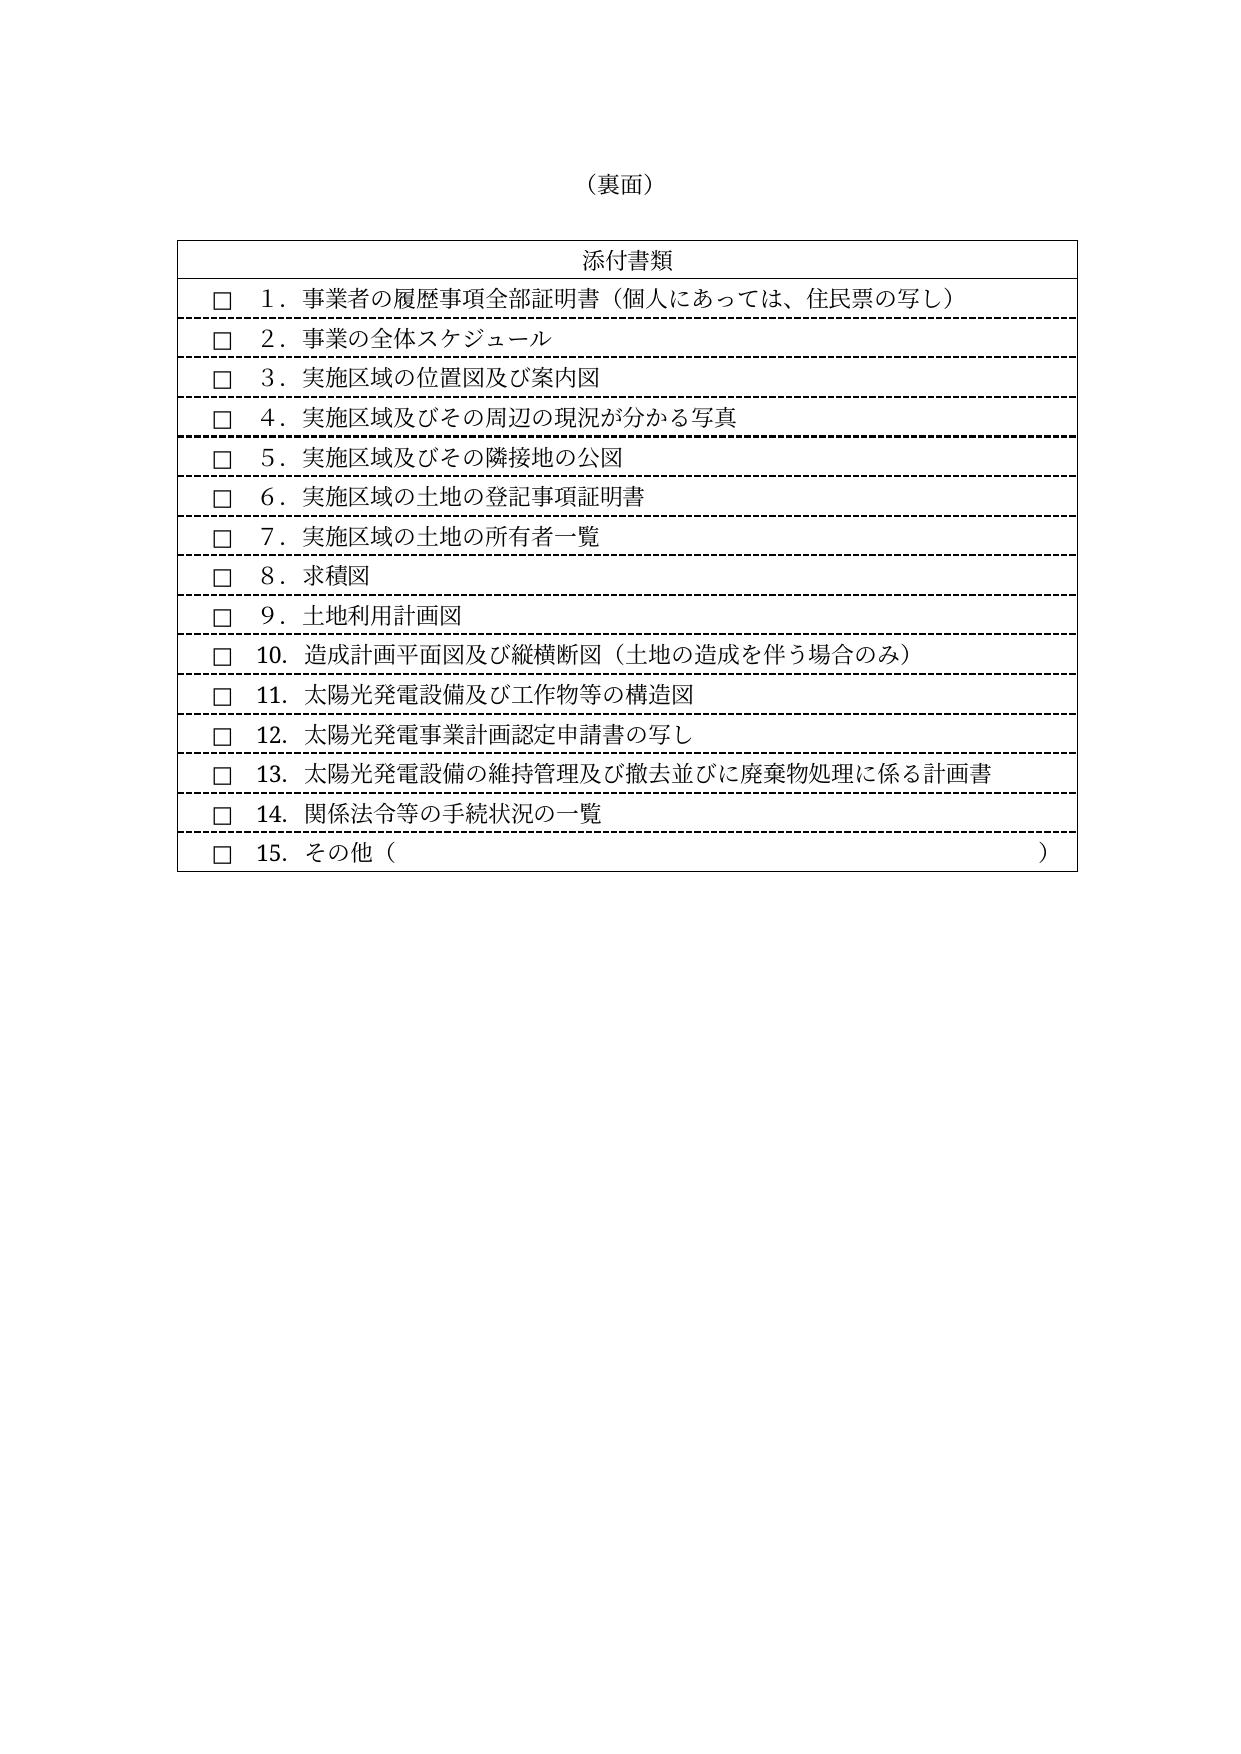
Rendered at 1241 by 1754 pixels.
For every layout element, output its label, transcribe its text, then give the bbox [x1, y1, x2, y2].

table_cell □ ９．土地利用計画図 [178, 594, 1077, 633]
table_cell □ ７．実施区域の土地の所有者一覧 [178, 515, 1077, 554]
table_cell □ １．事業者の履歴事項全部証明書（個人にあっては、住民票の写し） [178, 279, 1077, 317]
table_cell □ 11．太陽光発電設備及び工作物等の構造図 [178, 673, 1077, 712]
table_cell □ ８．求積図 [178, 554, 1077, 594]
table_header 添付書類 [178, 241, 1077, 278]
table_cell □ ４．実施区域及びその周辺の現況が分かる写真 [178, 396, 1077, 435]
table_cell □ 15．その他（ ） [178, 831, 1077, 871]
text （裏面） [148, 164, 1092, 202]
table_cell □ 10．造成計画平面図及び縦横断図（土地の造成を伴う場合のみ） [178, 633, 1077, 673]
table_cell □ ５．実施区域及びその隣接地の公図 [178, 435, 1077, 475]
table_cell □ 14．関係法令等の手続状況の一覧 [178, 792, 1077, 831]
table_cell □ ３．実施区域の位置図及び案内図 [178, 356, 1077, 396]
table_cell □ 13．太陽光発電設備の維持管理及び撤去並びに廃棄物処理に係る計画書 [178, 752, 1077, 792]
table_cell □ ６．実施区域の土地の登記事項証明書 [178, 475, 1077, 514]
table_cell □ 12．太陽光発電事業計画認定申請書の写し [178, 713, 1077, 752]
table_cell □ ２．事業の全体スケジュール [178, 317, 1077, 356]
